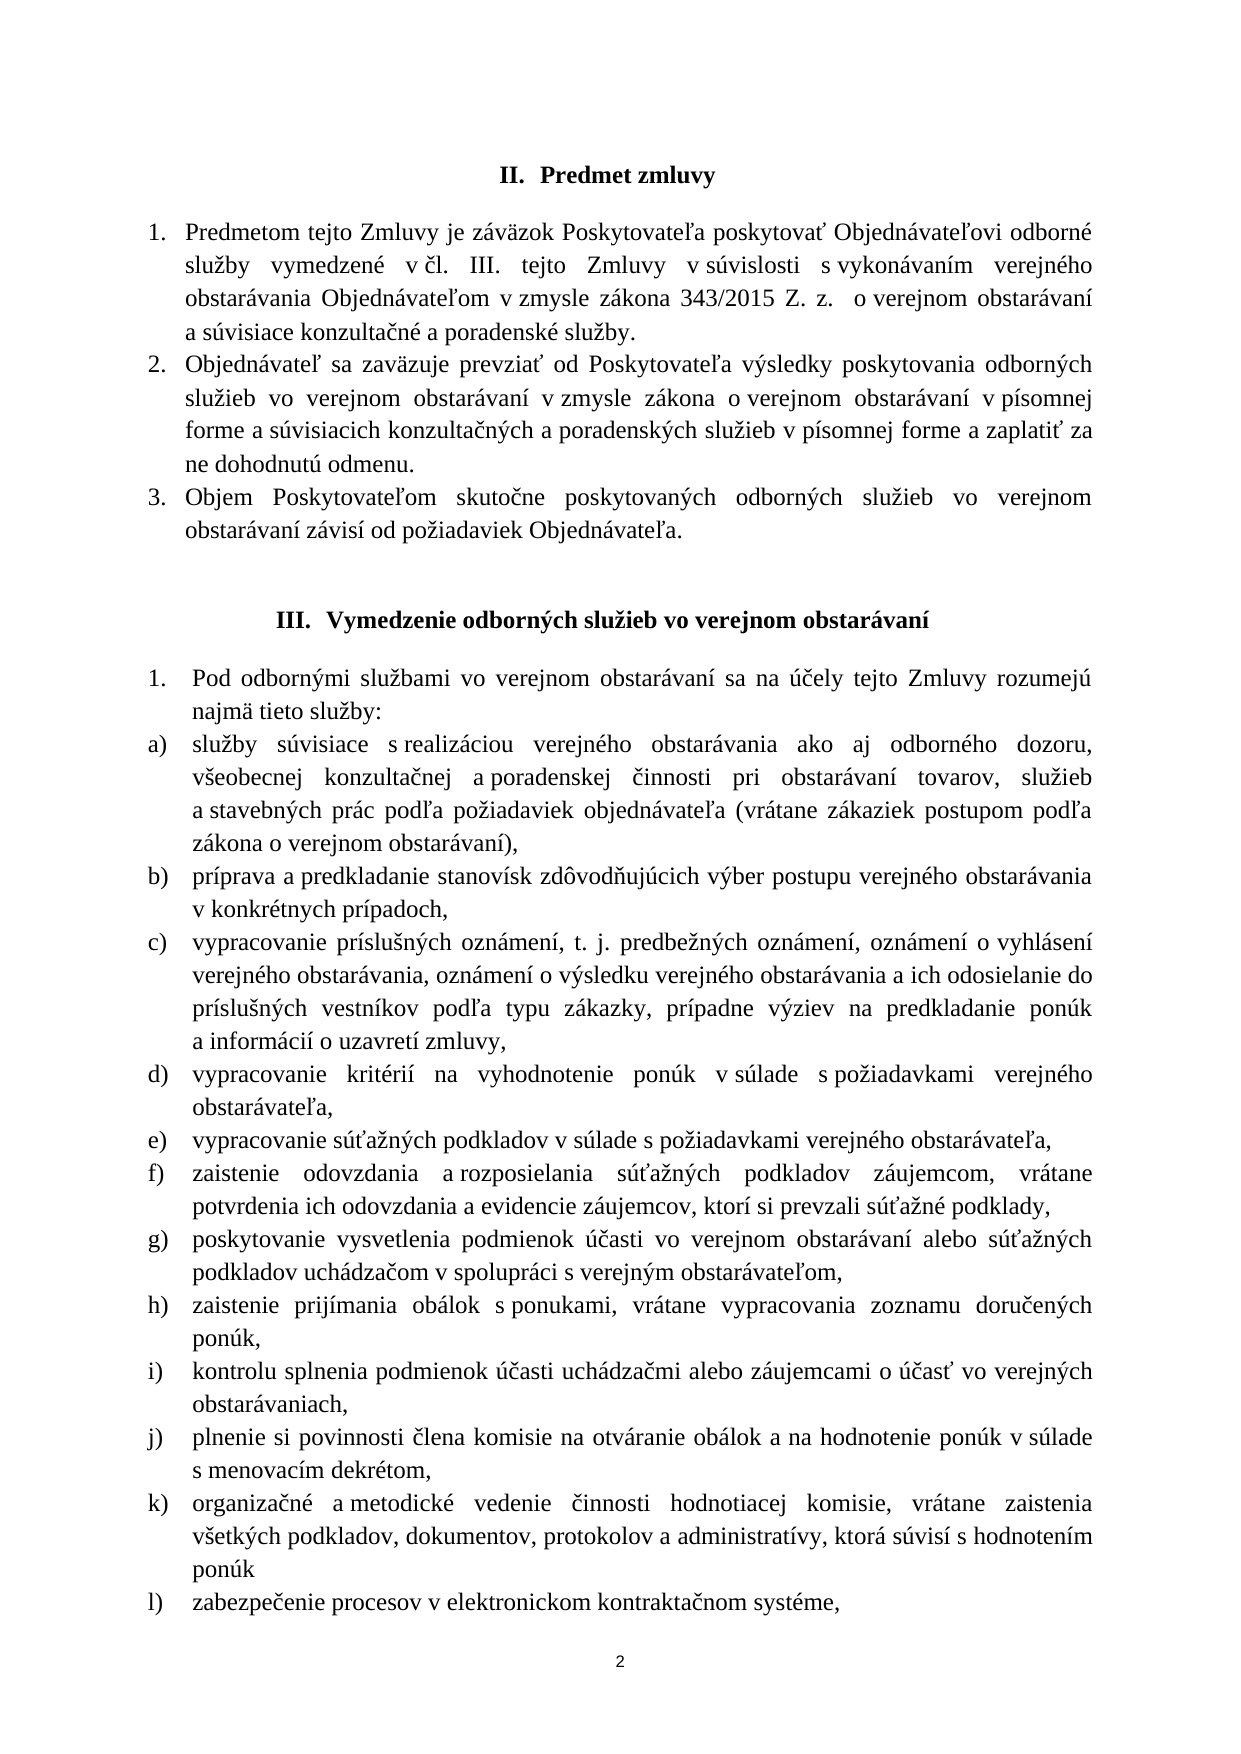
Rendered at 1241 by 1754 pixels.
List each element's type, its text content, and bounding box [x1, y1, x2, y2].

list poskytovanie vysvetlenia podmienok účasti vo verejnom obstarávaní alebo súťažných podkladov uchádzačom v spolupráci s verejným obstarávateľom, [148, 1224, 1093, 1286]
list Predmet zmluvy [148, 160, 1093, 189]
list organizačné a metodické vedenie činnosti hodnotiacej komisie, vrátane zaistenia všetkých podkladov, dokumentov, protokolov a administratívy, ktorá súvisí s hodnotením ponúk [148, 1488, 1093, 1583]
list Vymedzenie odborných služieb vo verejnom obstarávaní [148, 605, 1093, 634]
list Pod odbornými službami vo verejnom obstarávaní sa na účely tejto Zmluvy rozumejú najmä tieto služby: [148, 663, 1093, 724]
list kontrolu splnenia podmienok účasti uchádzačmi alebo záujemcami o účasť vo verejných obstarávaniach, [148, 1356, 1093, 1418]
list služby súvisiace s realizáciou verejného obstarávania ako aj odborného dozoru, všeobecnej konzultačnej a poradenskej činnosti pri obstarávaní tovarov, služieb a stavebných prác podľa požiadaviek objednávateľa (vrátane zákaziek postupom podľa zákona o verejnom obstarávaní), [148, 729, 1093, 857]
list Predmetom tejto Zmluvy je záväzok Poskytovateľa poskytovať Objednávateľovi odborné služby vymedzené v čl. III. tejto Zmluvy v súvislosti s vykonávaním verejného obstarávania Objednávateľom v zmysle zákona 343/2015 Z. z. o verejnom obstarávaní a súvisiace konzultačné a poradenské služby. [148, 217, 1093, 345]
list vypracovanie kritérií na vyhodnotenie ponúk v súlade s požiadavkami verejného obstarávateľa, [148, 1059, 1093, 1121]
list Objednávateľ sa zaväzuje prevziať od Poskytovateľa výsledky poskytovania odborných služieb vo verejnom obstarávaní v zmysle zákona o verejnom obstarávaní v písomnej forme a súvisiacich konzultačných a poradenských služieb v písomnej forme a zaplatiť za ne dohodnutú odmenu. [148, 349, 1093, 477]
list zabezpečenie procesov v elektronickom kontraktačnom systéme, [148, 1587, 1093, 1616]
list príprava a predkladanie stanovísk zdôvodňujúcich výber postupu verejného obstarávania v konkrétnych prípadoch, [148, 861, 1093, 923]
list zaistenie prijímania obálok s ponukami, vrátane vypracovania zoznamu doručených ponúk, [148, 1290, 1093, 1352]
list plnenie si povinnosti člena komisie na otváranie obálok a na hodnotenie ponúk v súlade s menovacím dekrétom, [148, 1422, 1093, 1484]
list vypracovanie príslušných oznámení, t. j. predbežných oznámení, oznámení o vyhlásení verejného obstarávania, oznámení o výsledku verejného obstarávania a ich odosielanie do príslušných vestníkov podľa typu zákazky, prípadne výziev na predkladanie ponúk a informácií o uzavretí zmluvy, [148, 927, 1093, 1055]
list vypracovanie súťažných podkladov v súlade s požiadavkami verejného obstarávateľa, [148, 1125, 1093, 1154]
list Objem Poskytovateľom skutočne poskytovaných odborných služieb vo verejnom obstarávaní závisí od požiadaviek Objednávateľa. [148, 482, 1093, 543]
list zaistenie odovzdania a rozposielania súťažných podkladov záujemcom, vrátane potvrdenia ich odovzdania a evidencie záujemcov, ktorí si prevzali súťažné podklady, [148, 1158, 1093, 1220]
